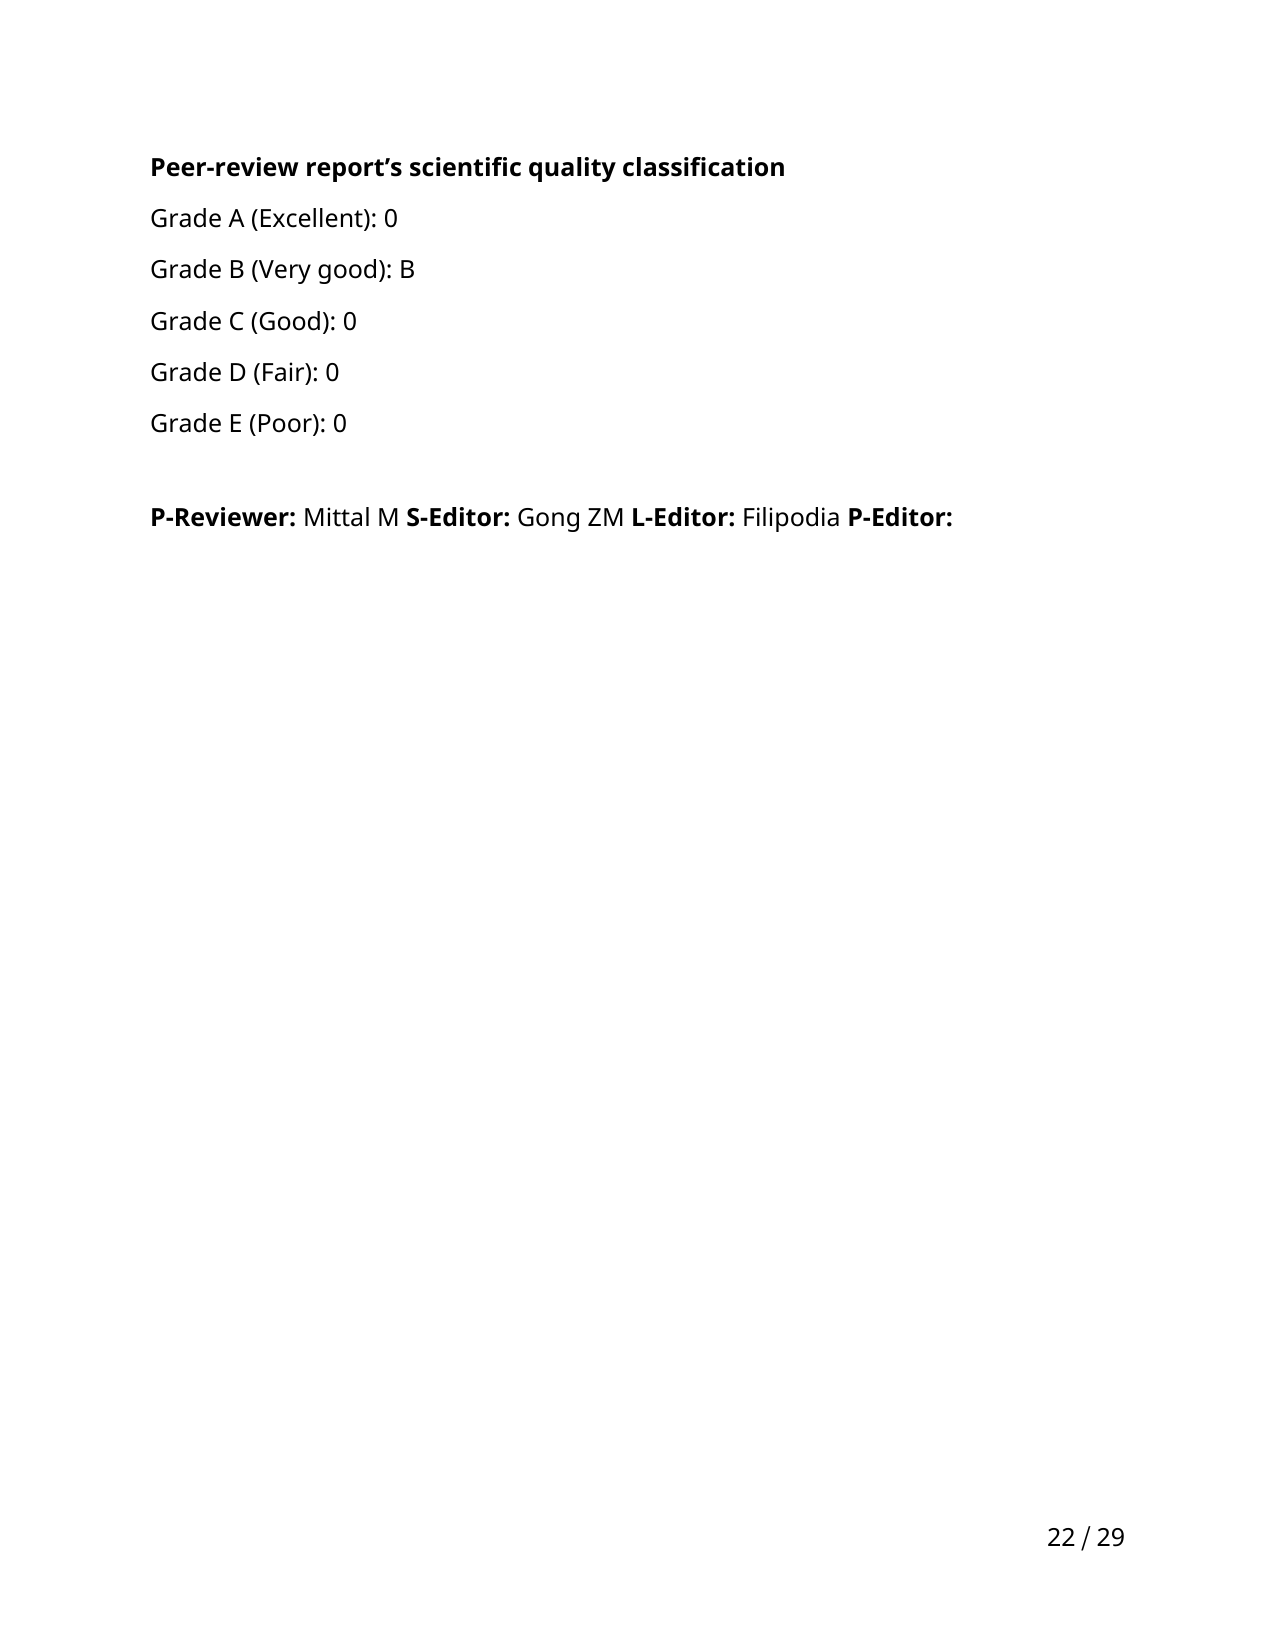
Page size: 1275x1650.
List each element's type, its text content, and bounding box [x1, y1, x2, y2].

text Grade B (Very good): B [150, 252, 1125, 286]
text Grade C (Good): 0 [150, 303, 1125, 337]
text Grade E (Poor): 0 [150, 405, 1125, 439]
text Grade A (Excellent): 0 [150, 201, 1125, 235]
text P-Reviewer: Mittal M S-Editor: Gong ZM L-Editor: Filipodia P-Editor: [150, 499, 1125, 533]
text Peer-review report’s scientific quality classification [150, 150, 1125, 184]
text Grade D (Fair): 0 [150, 354, 1125, 388]
